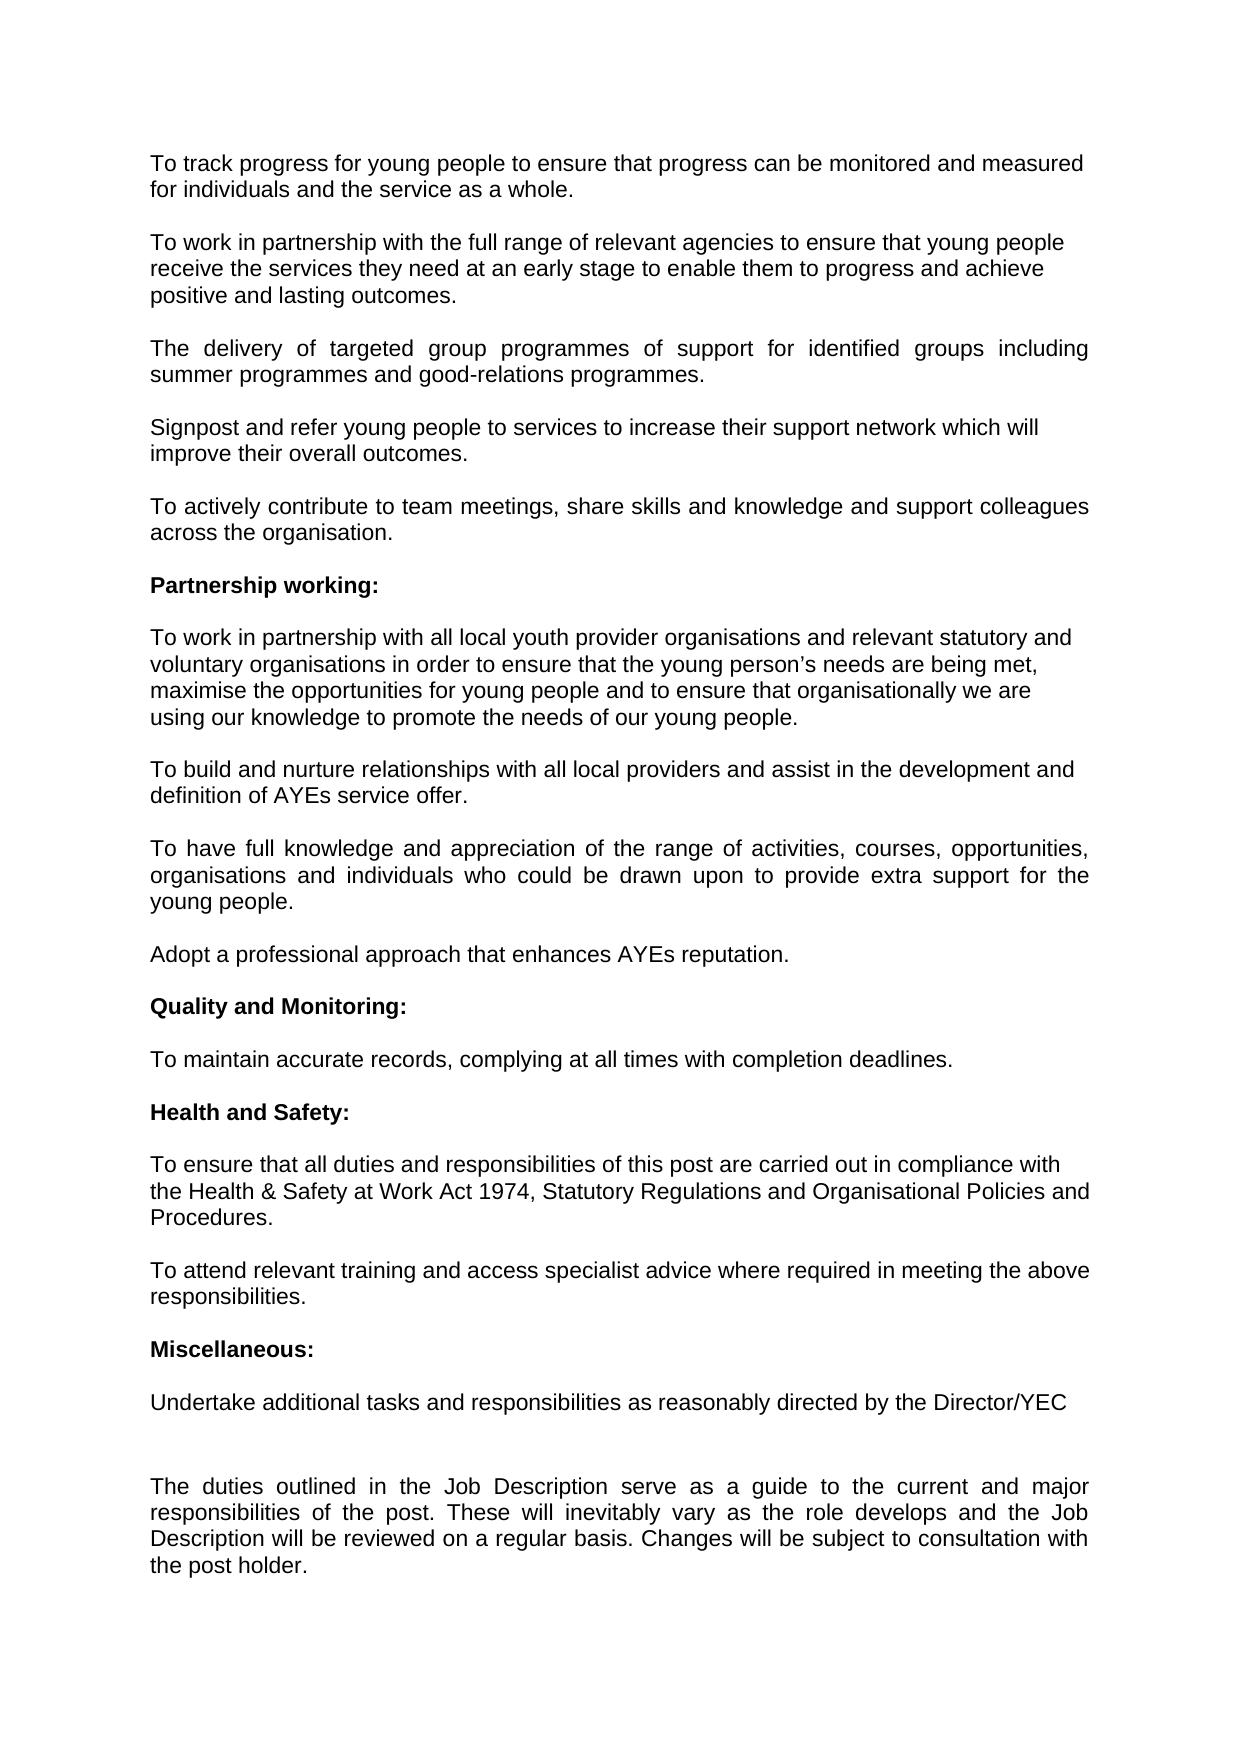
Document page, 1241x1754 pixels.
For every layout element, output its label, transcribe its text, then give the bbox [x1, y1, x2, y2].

text Adopt a professional approach that enhances AYEs reputation. [150, 941, 1090, 967]
text To actively contribute to team meetings, share skills and knowledge and support colleagues across the organisation. [150, 493, 1090, 545]
text Undertake additional tasks and responsibilities as reasonably directed by the Director/YEC [150, 1389, 1090, 1415]
text To track progress for young people to ensure that progress can be monitored and measured for individuals and the service as a whole. [150, 150, 1090, 203]
text To ensure that all duties and responsibilities of this post are carried out in compliance with the Health & Safety at Work Act 1974, Statutory Regulations and Organisational Policies and Procedures. [150, 1151, 1090, 1231]
text To maintain accurate records, complying at all times with completion deadlines. [150, 1046, 1090, 1072]
text Signpost and refer young people to services to increase their support network which will improve their overall outcomes. [150, 413, 1090, 466]
text To work in partnership with all local youth provider organisations and relevant statutory and voluntary organisations in order to ensure that the young person’s needs are being met, maximise the opportunities for young people and to ensure that organisationally we are using our knowledge to promote the needs of our young people. [150, 624, 1090, 730]
text To build and nurture relationships with all local providers and assist in the development and definition of AYEs service offer. [150, 756, 1090, 809]
text Miscellaneous: [150, 1336, 1090, 1362]
text Partnership working: [150, 572, 1090, 598]
text The delivery of targeted group programmes of support for identified groups including summer programmes and good-relations programmes. [150, 334, 1090, 387]
text To attend relevant training and access specialist advice where required in meeting the above responsibilities. [150, 1257, 1090, 1309]
text Quality and Monitoring: [150, 993, 1090, 1020]
text The duties outlined in the Job Description serve as a guide to the current and major responsibilities of the post. These will inevitably vary as the role develops and the Job Description will be reviewed on a regular basis. Changes will be subject to consultation with the post holder. [150, 1473, 1090, 1578]
text To have full knowledge and appreciation of the range of activities, courses, opportunities, organisations and individuals who could be drawn upon to provide extra support for the young people. [150, 835, 1090, 914]
text Health and Safety: [150, 1099, 1090, 1125]
text To work in partnership with the full range of relevant agencies to ensure that young people receive the services they need at an early stage to enable them to progress and achieve positive and lasting outcomes. [150, 229, 1090, 308]
